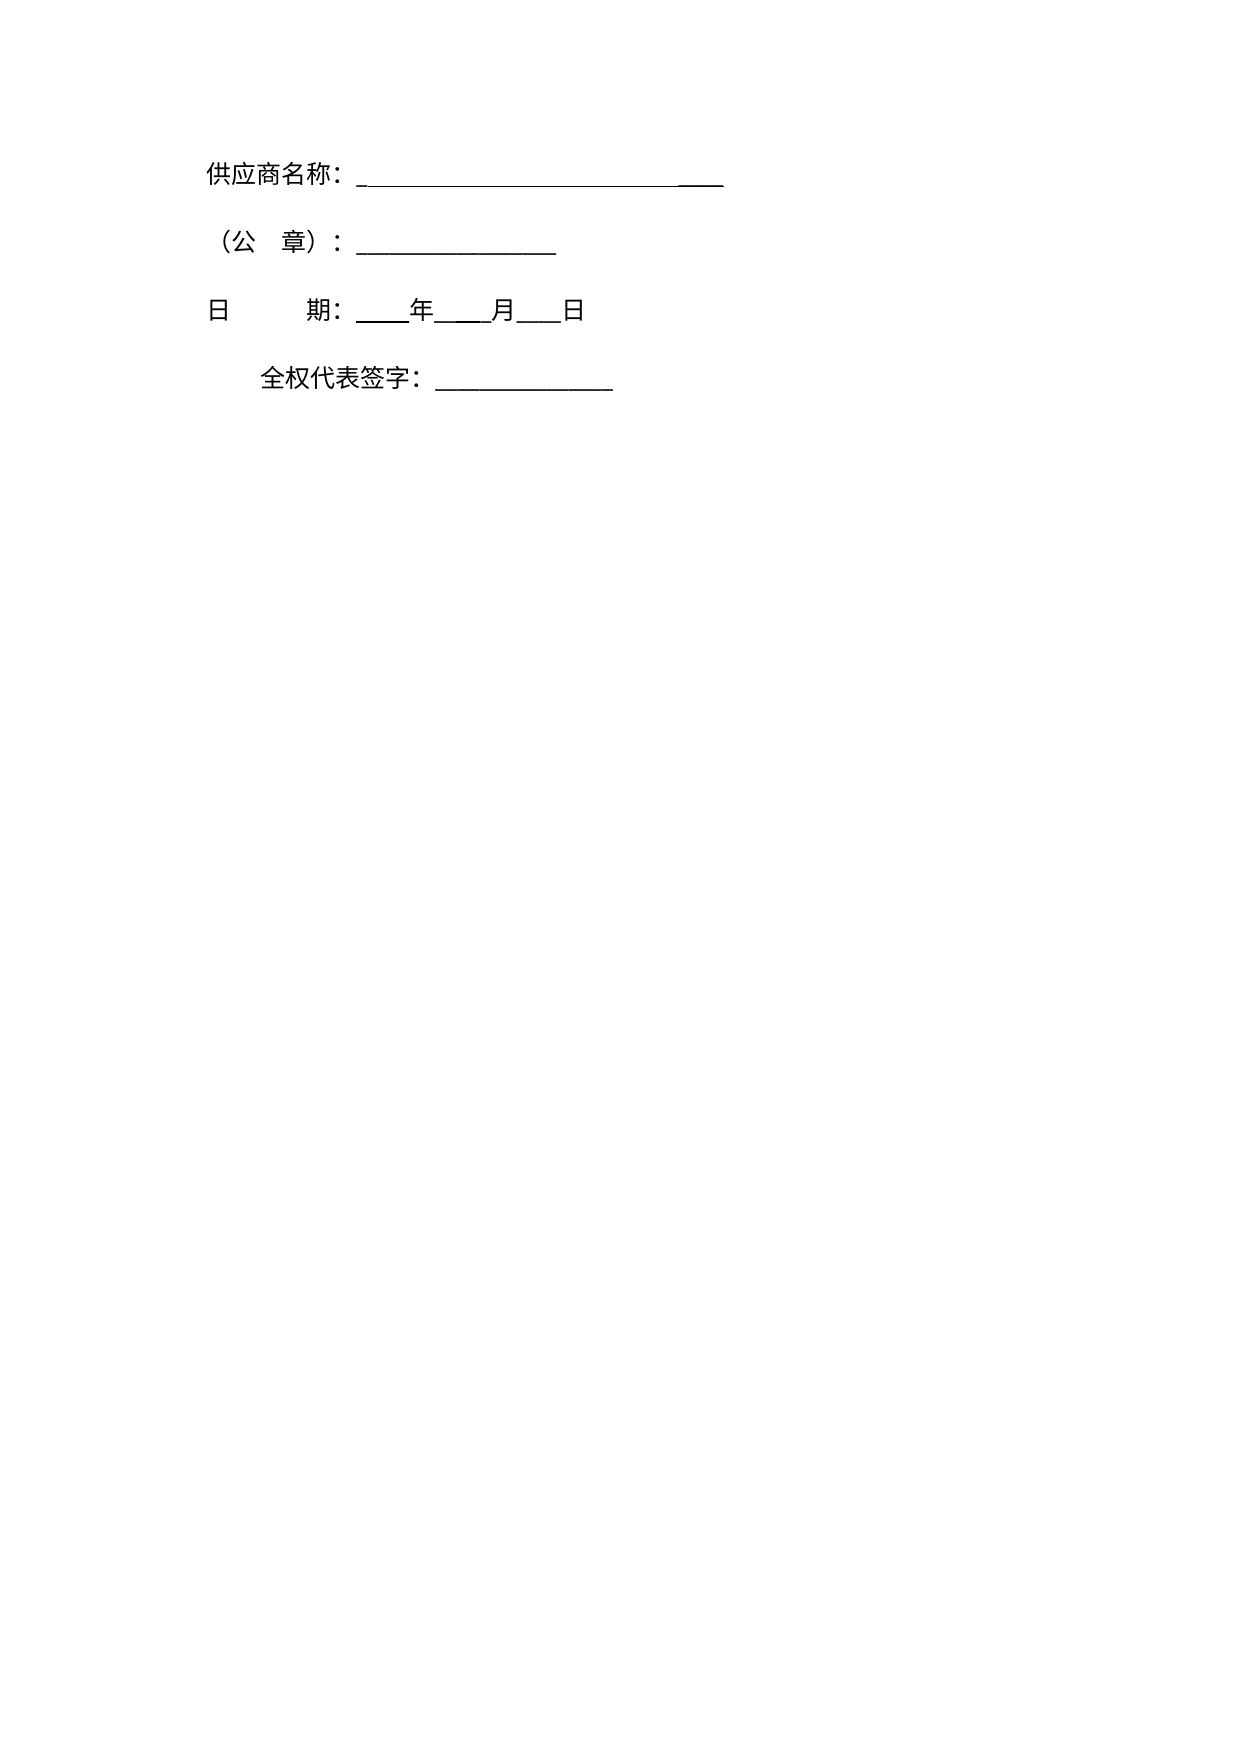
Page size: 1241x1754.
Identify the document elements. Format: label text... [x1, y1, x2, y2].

text （公 章）：__________________ [148, 207, 1092, 274]
text 全权代表签字：________________ [148, 342, 1092, 410]
text 供应商名称：_ ____ [148, 139, 1092, 207]
text 日 期：_ __年___ _月____日 [148, 274, 1092, 342]
